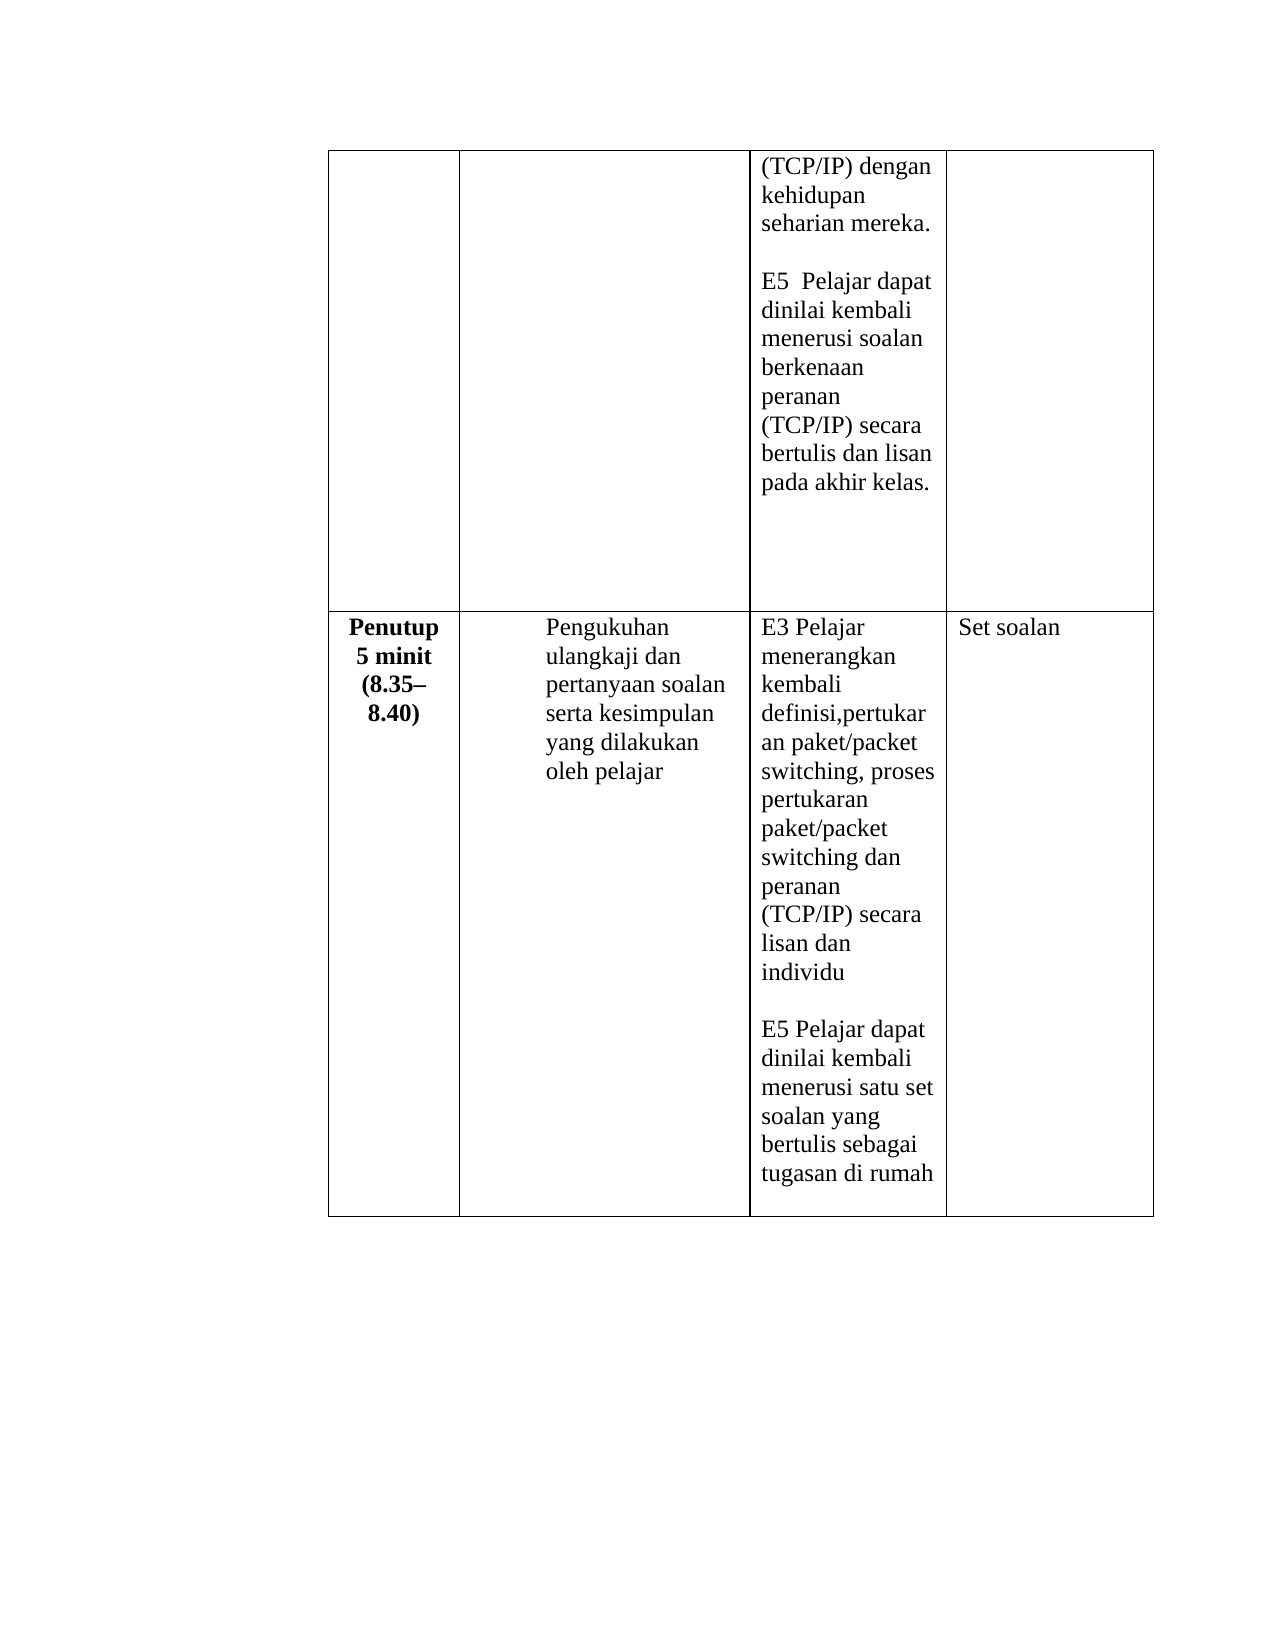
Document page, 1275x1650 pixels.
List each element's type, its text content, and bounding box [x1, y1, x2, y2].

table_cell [329, 151, 459, 611]
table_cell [460, 151, 749, 611]
table_cell Pengukuhan ulangkaji dan pertanyaan soalan serta kesimpulan yang dilakukan oleh pelajar [460, 612, 749, 1216]
table_cell Penutup 5 minit (8.35– 8.40) [329, 612, 459, 1216]
table_cell Set soalan [947, 612, 1153, 1216]
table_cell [751, 151, 946, 611]
table_cell E3 Pelajar menerangkan kembali definisi,pertukaran paket/packet switching, proses pertukaran paket/packet switching dan peranan (TCP/IP) secara lisan dan individu E5 Pelajar dapat dinilai kembali menerusi satu set soalan yang bertulis sebagai tugasan di rumah [751, 612, 946, 1216]
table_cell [947, 151, 1153, 611]
